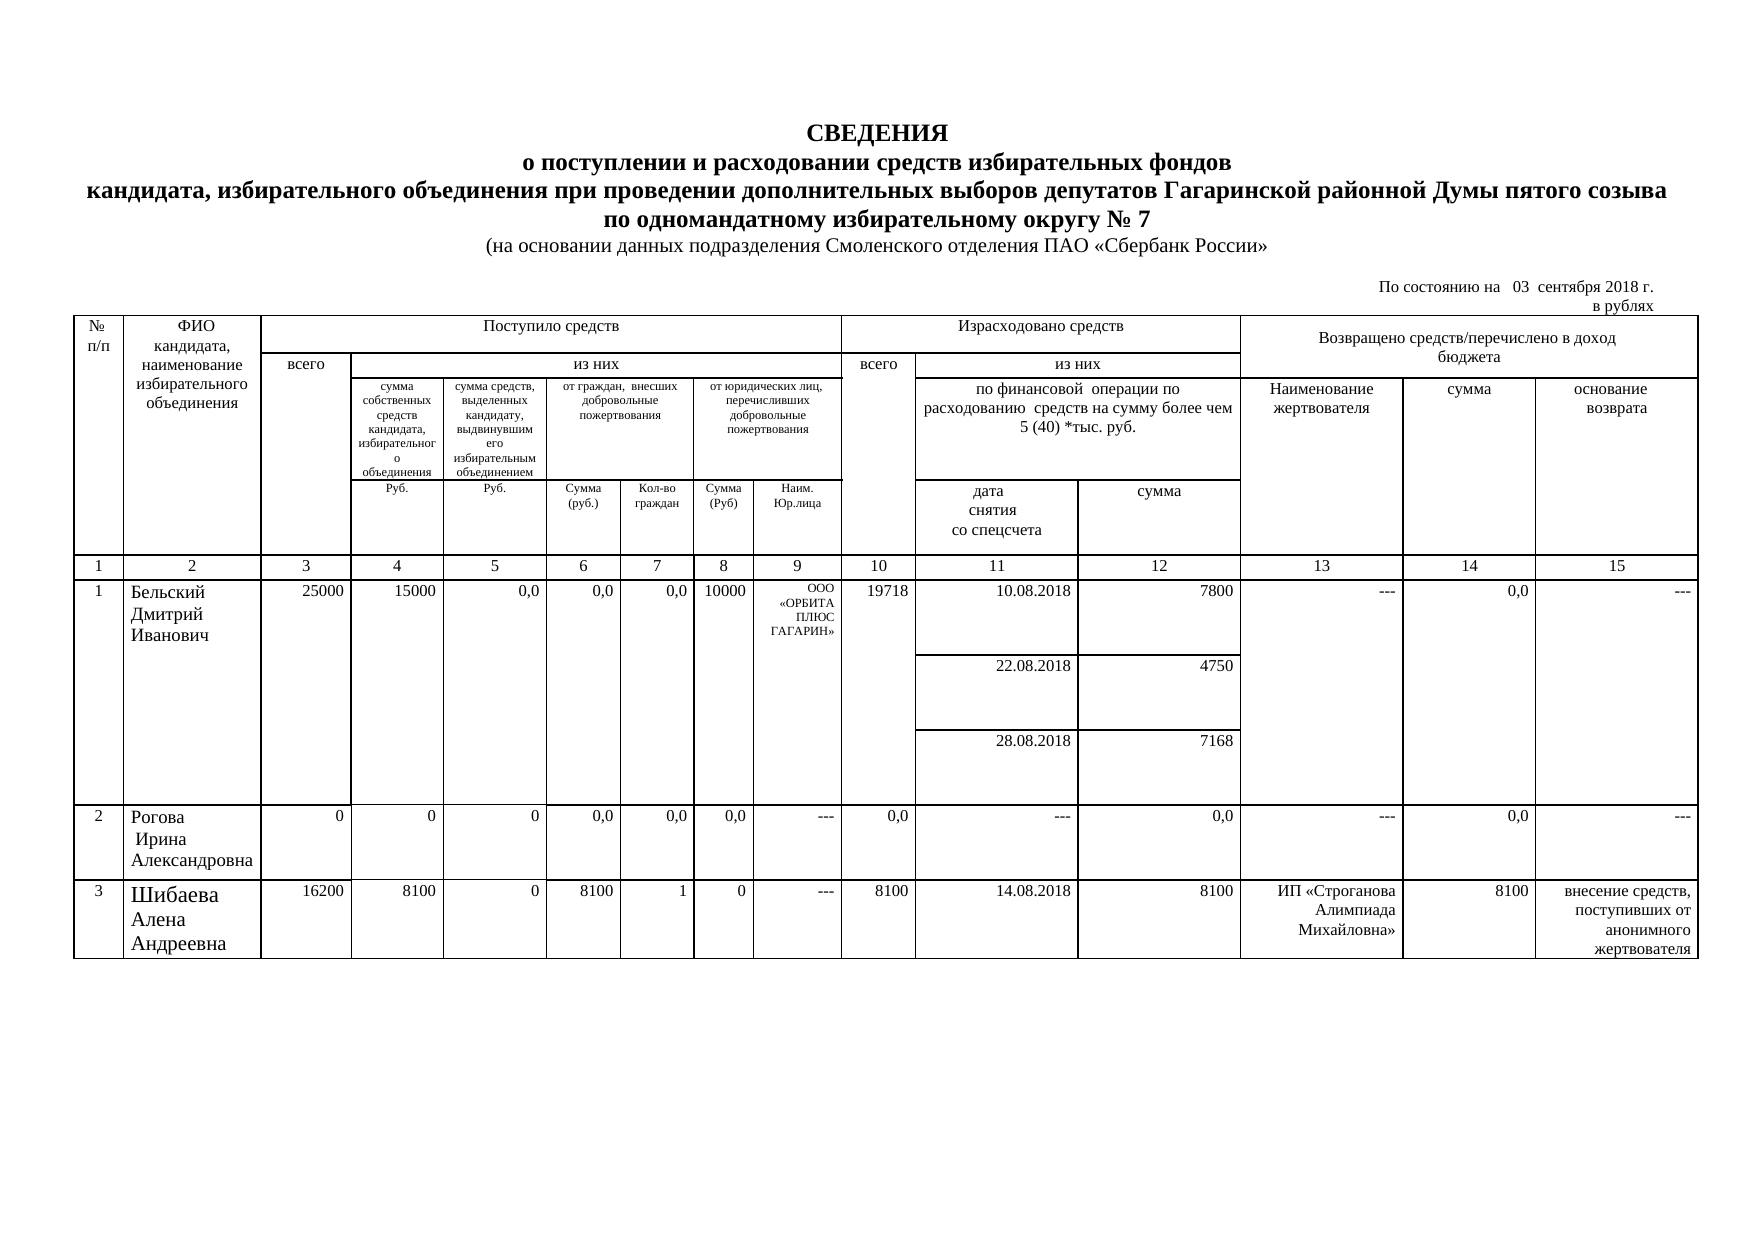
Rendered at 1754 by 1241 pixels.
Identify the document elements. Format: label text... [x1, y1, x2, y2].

table_cell 0 [444, 805, 546, 879]
table_header № п/п [75, 316, 123, 554]
table_cell 0,0 [1079, 806, 1240, 879]
table_cell 0,0 [1404, 581, 1535, 804]
table_cell от граждан, внесших добровольные пожертвования [547, 379, 693, 479]
text По состоянию на 03 сентября 2018 г. [74, 276, 1653, 296]
table_cell 5 [444, 556, 546, 579]
table_cell внесение средств, поступивших от анонимного жертвователя [1536, 881, 1697, 958]
table_cell 2 [75, 806, 123, 879]
table_cell --- [1241, 806, 1402, 879]
table_cell 12 [1079, 556, 1240, 579]
table_cell 7168 [1079, 731, 1240, 804]
table_header Возвращено средств/перечислено в доход бюджета [1241, 316, 1697, 377]
table_cell 0,0 [444, 581, 546, 804]
table_cell основание возврата [1536, 379, 1697, 554]
table_cell 0 [444, 880, 546, 958]
table_cell --- [1536, 581, 1697, 804]
table_cell 0,0 [695, 806, 753, 879]
table_cell 3 [262, 556, 350, 579]
table_cell 6 [547, 556, 620, 579]
text СВЕДЕНИЯ [74, 118, 1680, 147]
table_cell сумма [1079, 481, 1240, 554]
table_cell 28.08.2018 [916, 731, 1077, 804]
table_cell 1 [75, 556, 123, 579]
table_cell 0,0 [547, 806, 620, 879]
table_cell 9 [754, 556, 841, 579]
table_cell 10 [842, 556, 915, 579]
table_cell 8100 [547, 881, 620, 958]
table_cell 10000 [695, 581, 753, 804]
table_cell 1 [621, 881, 693, 958]
table_cell 10.08.2018 [916, 581, 1077, 654]
table_cell 0 [695, 881, 753, 958]
table_cell 7 [621, 556, 693, 579]
table_cell 7800 [1079, 581, 1240, 654]
table_cell --- [1241, 581, 1402, 804]
table_cell 4 [352, 556, 443, 579]
table_header Израсходовано средств [842, 316, 1240, 352]
table_cell Кол-во граждан [621, 481, 693, 554]
table_cell Бельский Дмитрий Иванович [124, 581, 260, 804]
table_cell 8100 [1079, 881, 1240, 958]
table_cell Руб. [444, 481, 546, 554]
table_cell 19718 [842, 581, 915, 804]
table_cell Шибаева Алена Андреевна [124, 881, 260, 958]
table_cell 13 [1241, 556, 1402, 579]
table_cell 22.08.2018 [916, 656, 1077, 729]
text (на основании данных подразделения Смоленского отделения ПАО «Сбербанк России» [74, 233, 1680, 257]
table_cell --- [754, 806, 841, 879]
table_cell ИП «Строганова Алимпиада Михайловна» [1241, 881, 1402, 958]
table_cell сумма собственных средств кандидата, избирательного объединения [352, 379, 443, 479]
table_header Поступило средств [262, 316, 841, 352]
table_cell 15 [1536, 556, 1697, 579]
table_cell --- [754, 881, 841, 958]
table_cell 8100 [352, 880, 443, 958]
text кандидата, избирательного объединения при проведении дополнительных выборов депутатов Гагаринской районной Думы пятого созыва по одномандатному избирательному округу № 7 [74, 176, 1680, 233]
table_cell 8 [695, 556, 753, 579]
table_cell 16200 [262, 881, 351, 958]
table_cell 3 [75, 881, 123, 958]
table_cell 11 [916, 556, 1077, 579]
table_header ФИО кандидата, наименование избирательного объединения [124, 316, 260, 554]
table_cell сумма [1404, 379, 1535, 554]
table_cell 0,0 [621, 581, 693, 804]
table_cell 2 [124, 556, 260, 579]
table_cell 0,0 [842, 806, 915, 879]
table_cell сумма средств, выделенных кандидату, выдвинувшим его избирательным объединением [444, 379, 546, 479]
table_cell 15000 [352, 581, 443, 804]
table_cell дата снятия со спецсчета [916, 481, 1077, 554]
table_cell 25000 [262, 581, 350, 804]
table_cell Наименование жертвователя [1241, 379, 1402, 554]
table_cell ООО «ОРБИТА ПЛЮС ГАГАРИН» [754, 581, 841, 804]
table_cell 0,0 [1404, 806, 1535, 879]
table_cell 0,0 [547, 581, 620, 804]
table_cell от юридических лиц, перечисливших добровольные пожертвования [694, 379, 841, 479]
table_cell из них [916, 354, 1240, 377]
table_cell 8100 [842, 881, 915, 958]
table_cell всего [262, 354, 350, 554]
table_cell 14 [1404, 556, 1535, 579]
table_cell из них [352, 354, 841, 377]
table_cell Сумма (руб.) [547, 481, 620, 554]
table_cell --- [1536, 806, 1697, 879]
table_cell --- [916, 806, 1077, 879]
table_cell по финансовой операции по расходованию средств на сумму более чем 5 (40) *тыс. руб. [916, 379, 1240, 479]
table_cell всего [842, 354, 915, 554]
table_cell 14.08.2018 [916, 881, 1077, 958]
table_cell 0 [352, 805, 443, 879]
table_cell Рогова Ирина Александровна [124, 806, 260, 879]
table_cell 0 [262, 806, 351, 879]
table_cell Сумма (Руб) [694, 481, 753, 554]
text в рублях [74, 296, 1653, 315]
table_cell 0,0 [621, 806, 693, 879]
table_cell Руб. [352, 481, 443, 554]
text о поступлении и расходовании средств избирательных фондов [74, 147, 1680, 176]
table_cell 8100 [1404, 881, 1535, 958]
table_cell 1 [75, 581, 123, 804]
table_cell Наим. Юр.лица [754, 481, 841, 554]
table_cell 4750 [1079, 656, 1240, 729]
